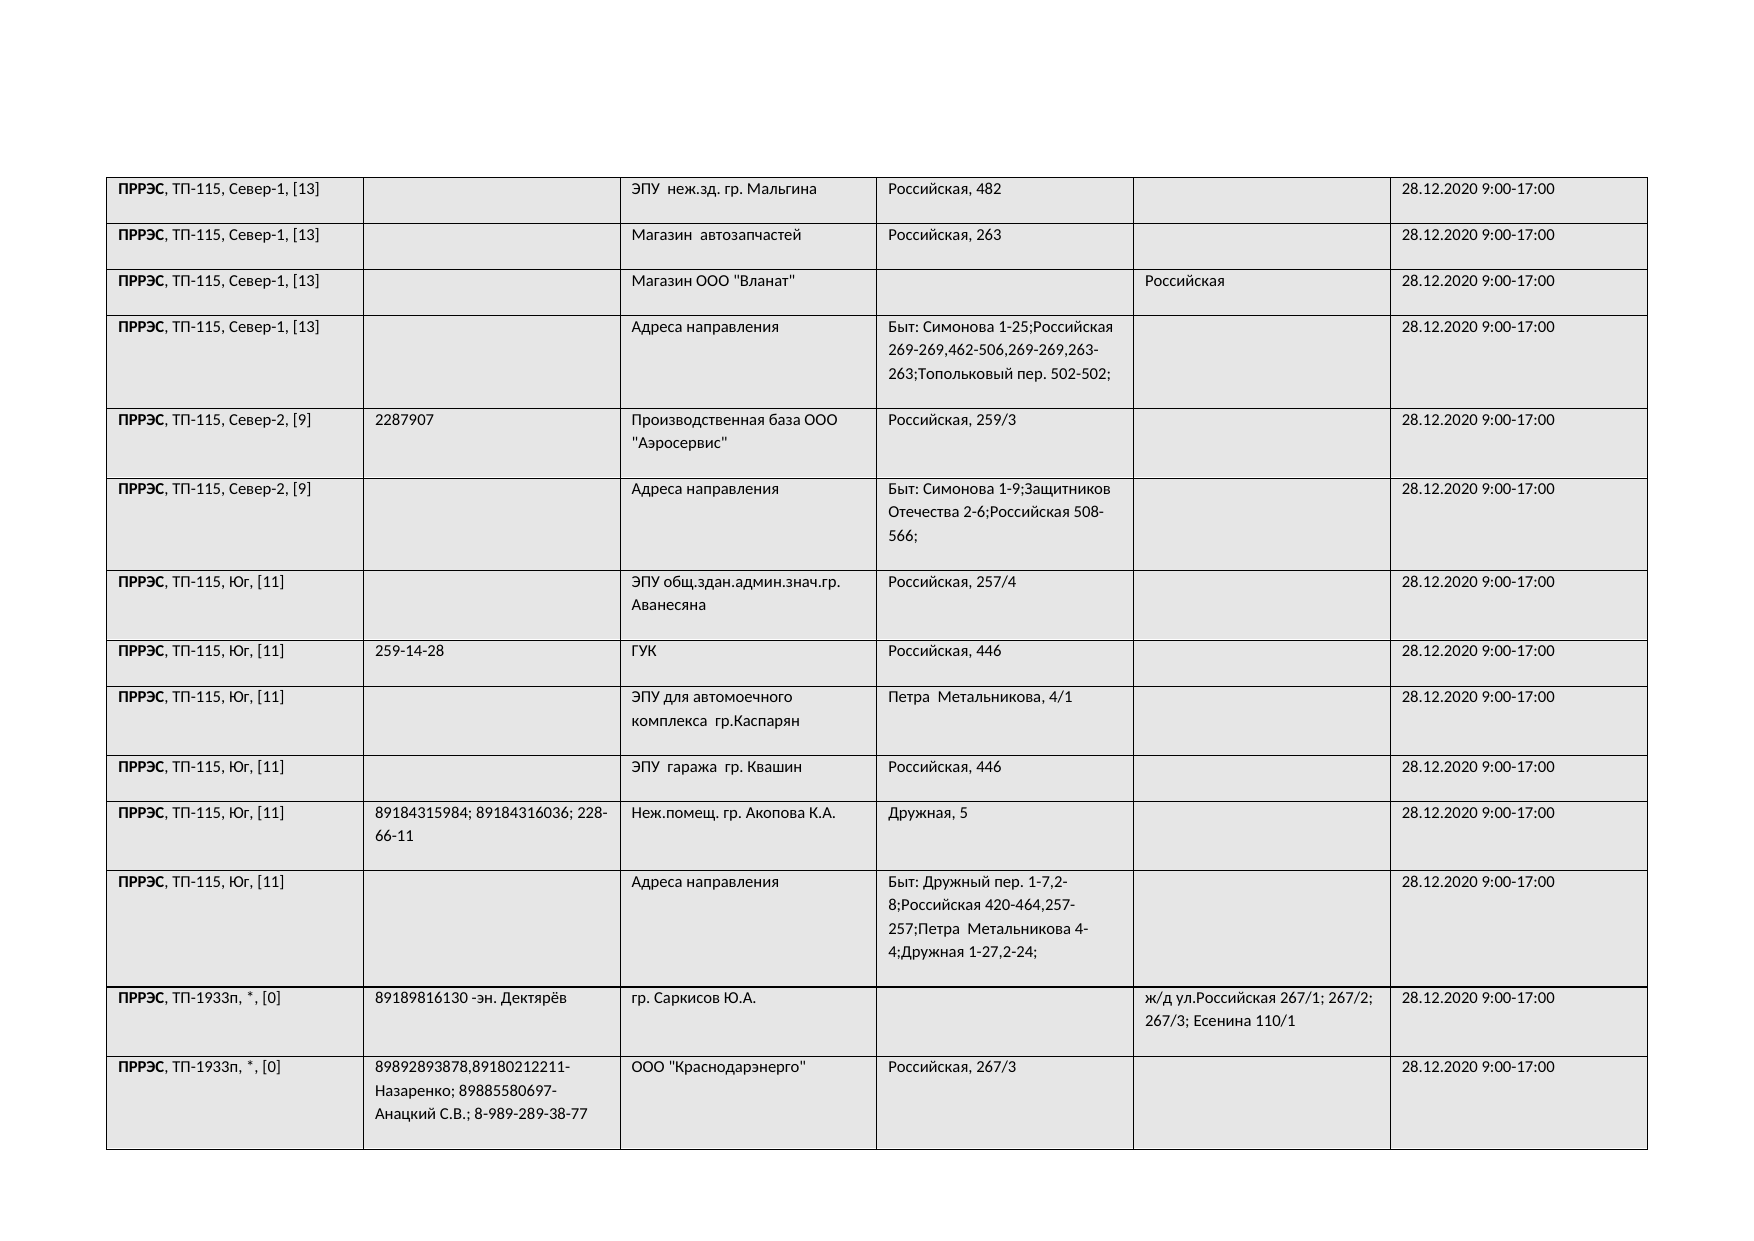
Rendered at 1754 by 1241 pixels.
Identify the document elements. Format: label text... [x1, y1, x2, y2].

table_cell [1391, 178, 1647, 223]
table_cell ПРРЭС, ТП-1933п, *, [0] [107, 988, 363, 1056]
table_cell 28.12.2020 9:00-17:00 [1391, 988, 1647, 1056]
table_cell ПРРЭС, ТП-115, Север-1, [13] [107, 316, 363, 408]
table_cell ПРРЭС, ТП-115, Юг, [11] [107, 756, 363, 801]
table_cell [1134, 571, 1390, 639]
table_cell Магазин автозапчастей [621, 224, 876, 269]
table_cell ПРРЭС, ТП-1933п, *, [0] [107, 1057, 363, 1148]
table_cell 28.12.2020 9:00-17:00 [1391, 479, 1647, 570]
table_cell 28.12.2020 9:00-17:00 [1391, 270, 1647, 315]
table_cell 28.12.2020 9:00-17:00 [1391, 756, 1647, 801]
table_cell Адреса направления [621, 316, 876, 408]
table_cell ПРРЭС, ТП-115, Юг, [11] [107, 641, 363, 686]
table_cell 28.12.2020 9:00-17:00 [1391, 571, 1647, 639]
table_cell [364, 479, 620, 570]
table_cell Петра Метальникова, 4/1 [877, 687, 1133, 755]
table_cell [1134, 1057, 1390, 1148]
table_cell ПРРЭС, ТП-115, Юг, [11] [107, 871, 363, 986]
table_cell 28.12.2020 9:00-17:00 [1391, 687, 1647, 755]
table_cell ПРРЭС, ТП-115, Юг, [11] [107, 802, 363, 870]
table_cell ПРРЭС, ТП-115, Север-1, [13] [107, 270, 363, 315]
table_cell [364, 270, 620, 315]
table_cell ГУК [621, 641, 876, 686]
table_cell [1134, 802, 1390, 870]
table_cell 2287907 [364, 409, 620, 477]
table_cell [107, 178, 363, 223]
table_cell Адреса направления [621, 871, 876, 986]
table_cell Дружная, 5 [877, 802, 1133, 870]
table_cell Российская [1134, 270, 1390, 315]
table_cell ПРРЭС, ТП-115, Север-2, [9] [107, 409, 363, 477]
table_cell 89892893878,89180212211-Назаренко; 89885580697-Анацкий С.В.; 8-989-289-38-77 [364, 1057, 620, 1148]
table_cell ПРРЭС, ТП-115, Север-1, [13] [107, 224, 363, 269]
table_cell [364, 756, 620, 801]
table_cell ЭПУ неж.зд. гр. Мальгина [621, 178, 876, 223]
table_cell [1134, 756, 1390, 801]
table_cell [1134, 687, 1390, 755]
table_cell 28.12.2020 9:00-17:00 [1391, 641, 1647, 686]
table_cell 89184315984; 89184316036; 228-66-11 [364, 802, 620, 870]
table_cell Быт: Дружный пер. 1-7,2-8;Российская 420-464,257-257;Петра Метальникова 4-4;Дружная 1-27,2-24; [877, 871, 1133, 986]
table_cell 28.12.2020 9:00-17:00 [1391, 871, 1647, 986]
table_cell [1134, 479, 1390, 570]
table_cell Российская, 263 [877, 224, 1133, 269]
table_cell Производственная база ООО "Аэросервис" [621, 409, 876, 477]
table_cell [1134, 178, 1390, 223]
table_cell Российская, 482 [877, 178, 1133, 223]
table_cell Российская, 267/3 [877, 1057, 1133, 1148]
table_cell Быт: Симонова 1-25;Российская 269-269,462-506,269-269,263-263;Топольковый пер. 502-502; [877, 316, 1133, 408]
table_cell 28.12.2020 9:00-17:00 [1391, 802, 1647, 870]
table_cell 28.12.2020 9:00-17:00 [1391, 224, 1647, 269]
table_cell ПРРЭС, ТП-115, Юг, [11] [107, 571, 363, 639]
table_cell ж/д ул.Российская 267/1; 267/2; 267/3; Есенина 110/1 [1134, 988, 1390, 1056]
table_cell [364, 871, 620, 986]
table_cell [877, 270, 1133, 315]
table_cell [1134, 224, 1390, 269]
table_cell Адреса направления [621, 479, 876, 570]
table_cell ООО "Краснодарэнерго" [621, 1057, 876, 1148]
table_cell [1134, 641, 1390, 686]
table_cell [1134, 409, 1390, 477]
table_cell [364, 224, 620, 269]
table_cell 259-14-28 [364, 641, 620, 686]
table_cell ПРРЭС, ТП-115, Юг, [11] [107, 687, 363, 755]
table_cell Российская, 446 [877, 756, 1133, 801]
table_cell [1134, 316, 1390, 408]
table_cell [1134, 871, 1390, 986]
table_cell ПРРЭС, ТП-115, Север-2, [9] [107, 479, 363, 570]
table_cell [364, 687, 620, 755]
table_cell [1391, 1057, 1647, 1148]
table_cell ЭПУ гаража гр. Квашин [621, 756, 876, 801]
table_cell 28.12.2020 9:00-17:00 [1391, 409, 1647, 477]
table_cell Российская, 446 [877, 641, 1133, 686]
table_cell Магазин ООО "Вланат" [621, 270, 876, 315]
table_cell Быт: Симонова 1-9;Защитников Отечества 2-6;Российская 508-566; [877, 479, 1133, 570]
table_cell [364, 316, 620, 408]
table_cell Российская, 259/3 [877, 409, 1133, 477]
table_cell [364, 571, 620, 639]
table_cell 28.12.2020 9:00-17:00 [1391, 316, 1647, 408]
table_cell Неж.помещ. гр. Акопова К.А. [621, 802, 876, 870]
table_cell ЭПУ для автомоечного комплекса гр.Каспарян [621, 687, 876, 755]
table_cell [364, 178, 620, 223]
table_cell Российская, 257/4 [877, 571, 1133, 639]
table_cell ЭПУ общ.здан.админ.знач.гр. Аванесяна [621, 571, 876, 639]
table_cell [877, 988, 1133, 1056]
table_cell гр. Саркисов Ю.А. [621, 988, 876, 1056]
table_cell 89189816130 -эн. Дектярёв [364, 988, 620, 1056]
